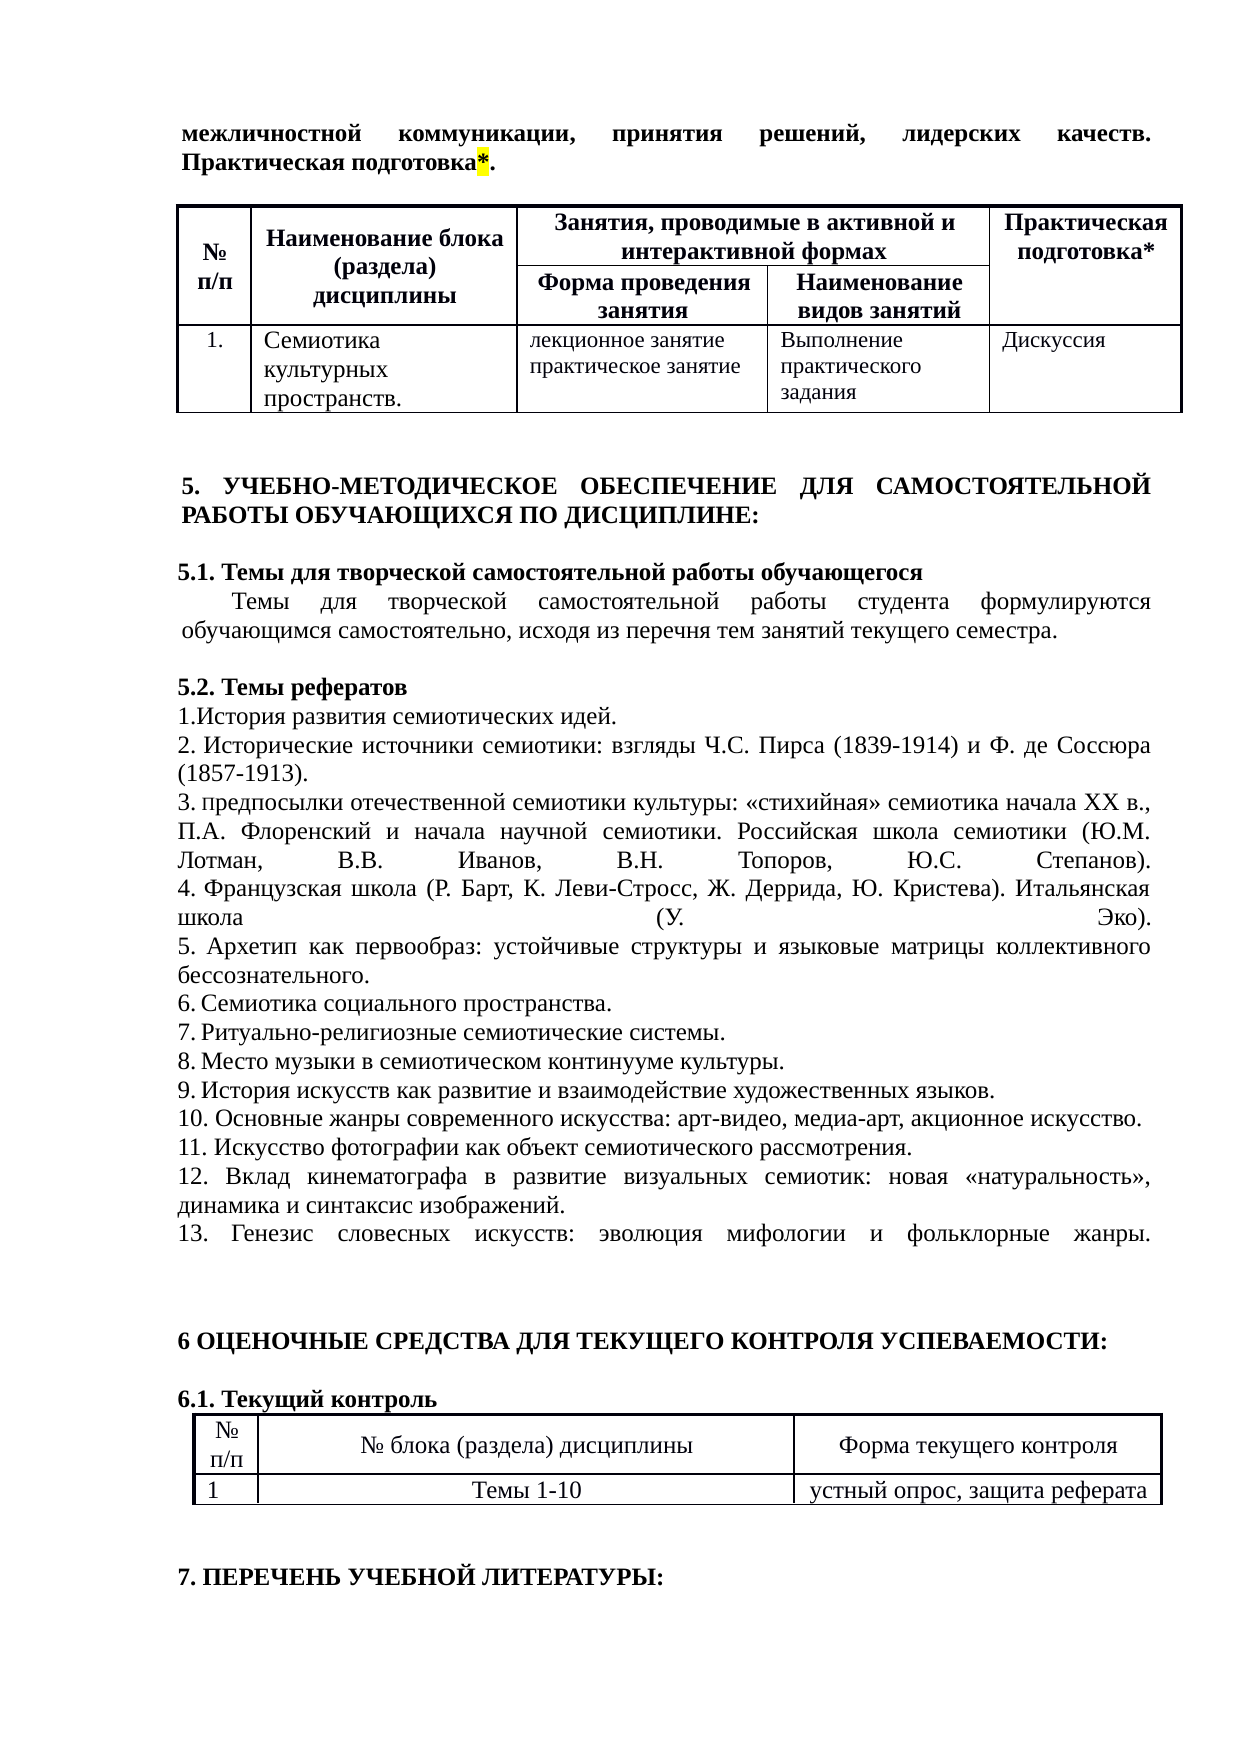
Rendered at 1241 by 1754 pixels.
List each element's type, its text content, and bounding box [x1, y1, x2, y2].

text 5.2. Темы рефератов [177, 672, 1152, 701]
table_cell Дискуссия [990, 326, 1180, 412]
table_header № блока (раздела) дисциплины [259, 1416, 793, 1473]
table_cell Наименование видов занятий [768, 266, 989, 324]
table_header № п/п [196, 1416, 257, 1473]
table_cell 1 [196, 1475, 257, 1503]
text 6.1. Текущий контроль [177, 1384, 1152, 1412]
table_cell Выполнение практического задания [768, 326, 989, 412]
table_cell лекционное занятие практическое занятие [518, 326, 767, 412]
text Темы для творческой самостоятельной работы студента формулируются обучающимся самостоятельно, исходя из перечня тем занятий текущего семестра. [181, 586, 1152, 643]
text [181, 118, 1152, 176]
table_cell Темы 1-10 [259, 1475, 793, 1503]
table_header Занятия, проводимые в активной и интерактивной формах [518, 208, 989, 265]
text 3. Предпосылки отечественной семиотики культуры: «стихийная» семиотика начала XX в., П.А. Флоренский и начала научной семиотики. Российская школа семиотики (Ю.М. Лотман, В.В. Иванов, В.Н. Топоров, Ю.С. Степанов). 4. Французская школа (Р. Барт, К. Леви-Стросс, Ж. Деррида, Ю. Кристева). Итальянская школа (У. Эко). 5. Архетип как первообраз: устойчивые структуры и языковые матрицы коллективного бессознательного. [177, 787, 1152, 988]
table_header Практическая подготовка* [990, 208, 1180, 324]
table_header Форма текущего контроля [795, 1416, 1160, 1473]
text 7. Ритуально-религиозные семиотические системы. [177, 1017, 1152, 1046]
table_cell Форма проведения занятия [518, 266, 767, 324]
table_cell Семиотика культурных пространств. [252, 326, 516, 412]
text 8. Место музыки в семиотическом континууме культуры. [177, 1046, 1152, 1075]
table_header № п/п [179, 208, 250, 324]
text 11. Искусство фотографии как объект семиотического рассмотрения. [177, 1132, 1152, 1161]
table_cell 1. [179, 326, 250, 412]
text 6. Семиотика социального пространства. [177, 988, 1152, 1017]
text 6 Оценочные средства для текущего контроля успеваемости: [177, 1326, 1152, 1355]
text 10. Основные жанры современного искусства: арт-видео, медиа-арт, акционное искусство. [177, 1103, 1152, 1132]
table_header Наименование блока (раздела) дисциплины [252, 208, 516, 324]
text 2. Исторические источники семиотики: взгляды Ч.С. Пирса (1839-1914) и Ф. де Соссюра (1857-1913). [177, 730, 1152, 787]
text 1.История развития семиотических идей. [177, 701, 1152, 730]
text 9. История искусств как развитие и взаимодействие художественных языков. [177, 1075, 1152, 1103]
table_cell устный опрос, защита реферата [795, 1475, 1160, 1503]
text 5. Учебно-методическое обеспечение для самостоятельной работы обучающихся по дисциплине: [181, 471, 1152, 528]
text 12. Вклад кинематографа в развитие визуальных семиотик: новая «натуральность», динамика и синтаксис изображений. [177, 1161, 1152, 1218]
text 5.1. Темы для творческой самостоятельной работы обучающегося [177, 557, 1152, 586]
text 7. ПЕРЕЧЕНЬ УЧЕБНОЙ ЛИТЕРАТУРЫ: [177, 1562, 1152, 1591]
text 13. Генезис словесных искусств: эволюция мифологии и фольклорные жанры. [177, 1218, 1152, 1269]
